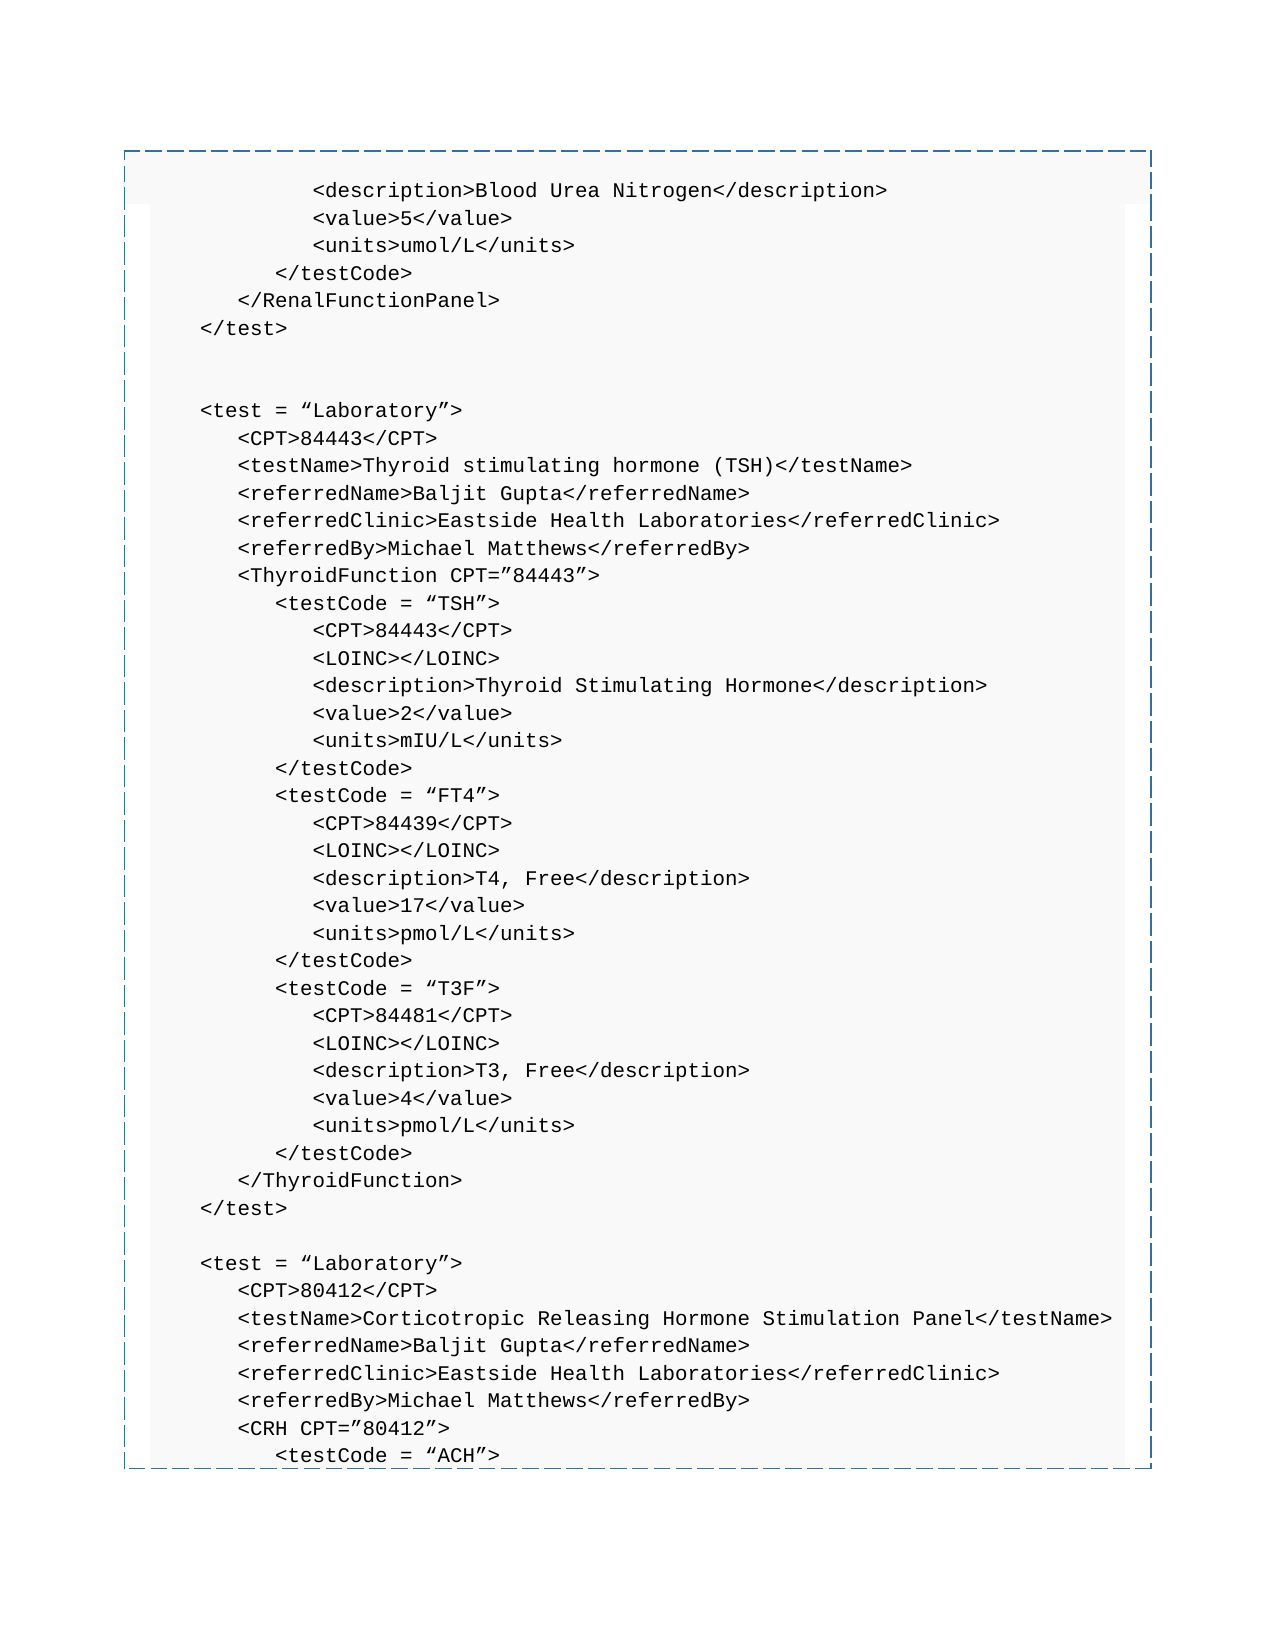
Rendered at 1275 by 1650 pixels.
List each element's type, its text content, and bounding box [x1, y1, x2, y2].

text <units>pmol/L</units> [150, 1112, 1125, 1139]
text <test = “Laboratory”> [150, 1249, 1125, 1277]
text <value>17</value> [150, 892, 1125, 919]
text <referredClinic>Eastside Health Laboratories</referredClinic> [150, 507, 1125, 534]
text <testCode = “T3F”> [150, 974, 1125, 1002]
text <referredName>Baljit Gupta</referredName> [150, 1332, 1125, 1359]
text </test> [150, 314, 1125, 342]
text <value>5</value> [150, 204, 1125, 232]
text <units>umol/L</units> [150, 232, 1125, 259]
text <value>2</value> [150, 699, 1125, 727]
text <CPT>80412</CPT> [150, 1277, 1125, 1304]
text <CPT>84443</CPT> [150, 424, 1125, 452]
text <description>T4, Free</description> [150, 864, 1125, 892]
text <value>4</value> [150, 1084, 1125, 1112]
text <test = “Laboratory”> [150, 397, 1125, 424]
text <description>Thyroid Stimulating Hormone</description> [150, 672, 1125, 699]
text </testCode> [150, 947, 1125, 974]
text <testCode = “ACH”> [150, 1442, 1125, 1469]
text <referredBy>Michael Matthews</referredBy> [150, 1387, 1125, 1414]
text <referredClinic>Eastside Health Laboratories</referredClinic> [150, 1359, 1125, 1387]
text <LOINC></LOINC> [150, 1029, 1125, 1057]
text <testCode = “FT4”> [150, 782, 1125, 809]
text <units>mIU/L</units> [150, 727, 1125, 754]
text <LOINC></LOINC> [150, 644, 1125, 672]
text </test> [150, 1194, 1125, 1222]
text </ThyroidFunction> [150, 1167, 1125, 1194]
text <CRH CPT=”80412”> [150, 1414, 1125, 1442]
text <description>T3, Free</description> [150, 1057, 1125, 1084]
text <testName>Thyroid stimulating hormone (TSH)</testName> [150, 452, 1125, 479]
text <ThyroidFunction CPT=”84443”> [150, 562, 1125, 589]
text </testCode> [150, 259, 1125, 287]
text <description>Blood Urea Nitrogen</description> [123, 150, 1152, 204]
text <testName>Corticotropic Releasing Hormone Stimulation Panel</testName> [150, 1304, 1125, 1332]
text <referredBy>Michael Matthews</referredBy> [150, 534, 1125, 562]
text <LOINC></LOINC> [150, 837, 1125, 864]
text <CPT>84439</CPT> [150, 809, 1125, 837]
text </RenalFunctionPanel> [150, 287, 1125, 314]
text </testCode> [150, 1139, 1125, 1167]
text <CPT>84481</CPT> [150, 1002, 1125, 1029]
text <CPT>84443</CPT> [150, 617, 1125, 644]
text <testCode = “TSH”> [150, 589, 1125, 617]
text <referredName>Baljit Gupta</referredName> [150, 479, 1125, 507]
text <units>pmol/L</units> [150, 919, 1125, 947]
text </testCode> [150, 754, 1125, 782]
